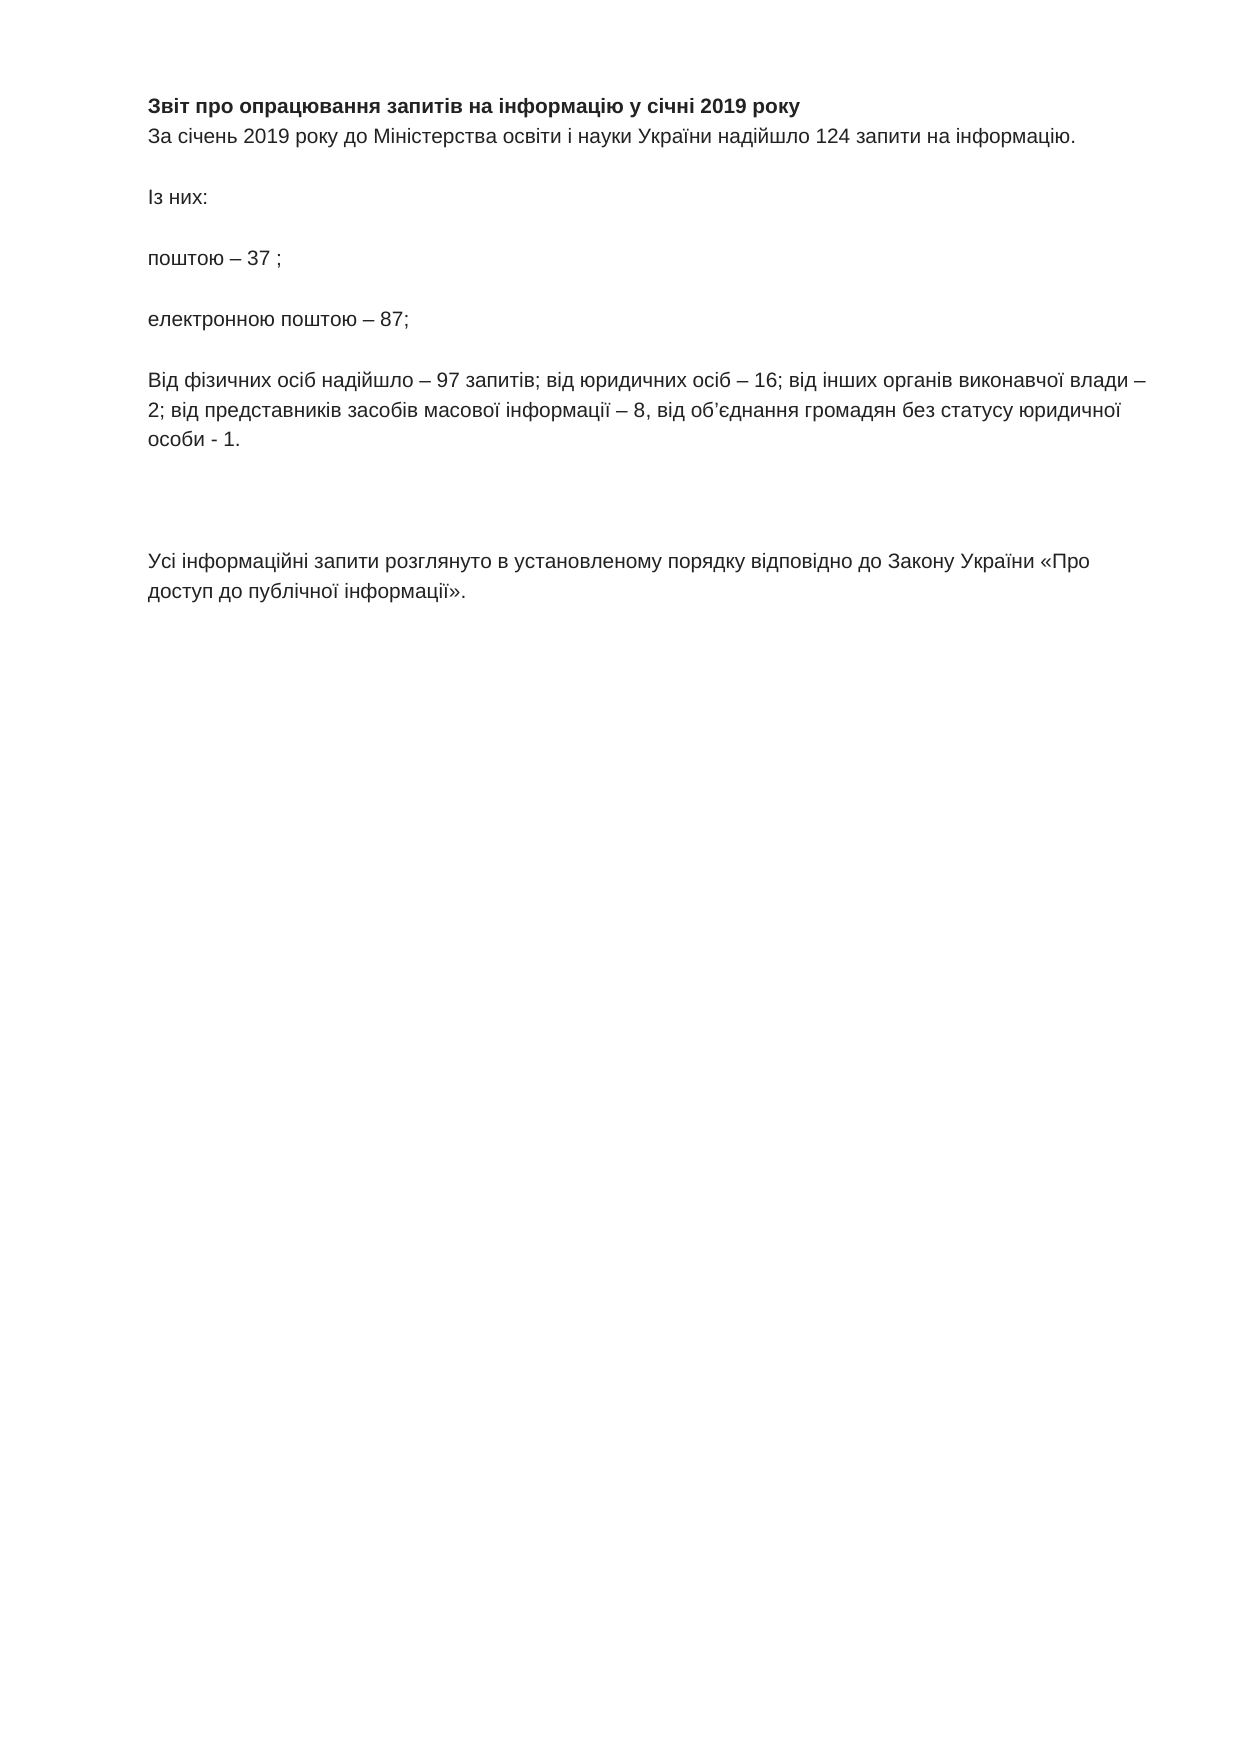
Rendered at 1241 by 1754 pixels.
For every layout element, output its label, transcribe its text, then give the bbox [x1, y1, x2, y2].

text Від фізичних осіб надійшло – 97 запитів; від юридичних осіб – 16; від інших органів виконавчої влади – 2; від представників засобів масової інформації – 8, від об’єднання громадян без статусу юридичної особи - 1. [148, 362, 1152, 451]
text електронною поштою – 87; [148, 301, 1152, 331]
text Усі інформаційні запити розглянуто в установленому порядку відповідно до Закону України «Про доступ до публічної інформації». [148, 543, 1152, 603]
text За січень 2019 року до Міністерства освіти і науки України надійшло 124 запити на інформацію. [148, 118, 1152, 148]
text Звіт про опрацювання запитів на інформацію у січні 2019 року [148, 88, 1152, 118]
text Із них: [148, 179, 1152, 209]
text поштою – 37 ; [148, 240, 1152, 270]
